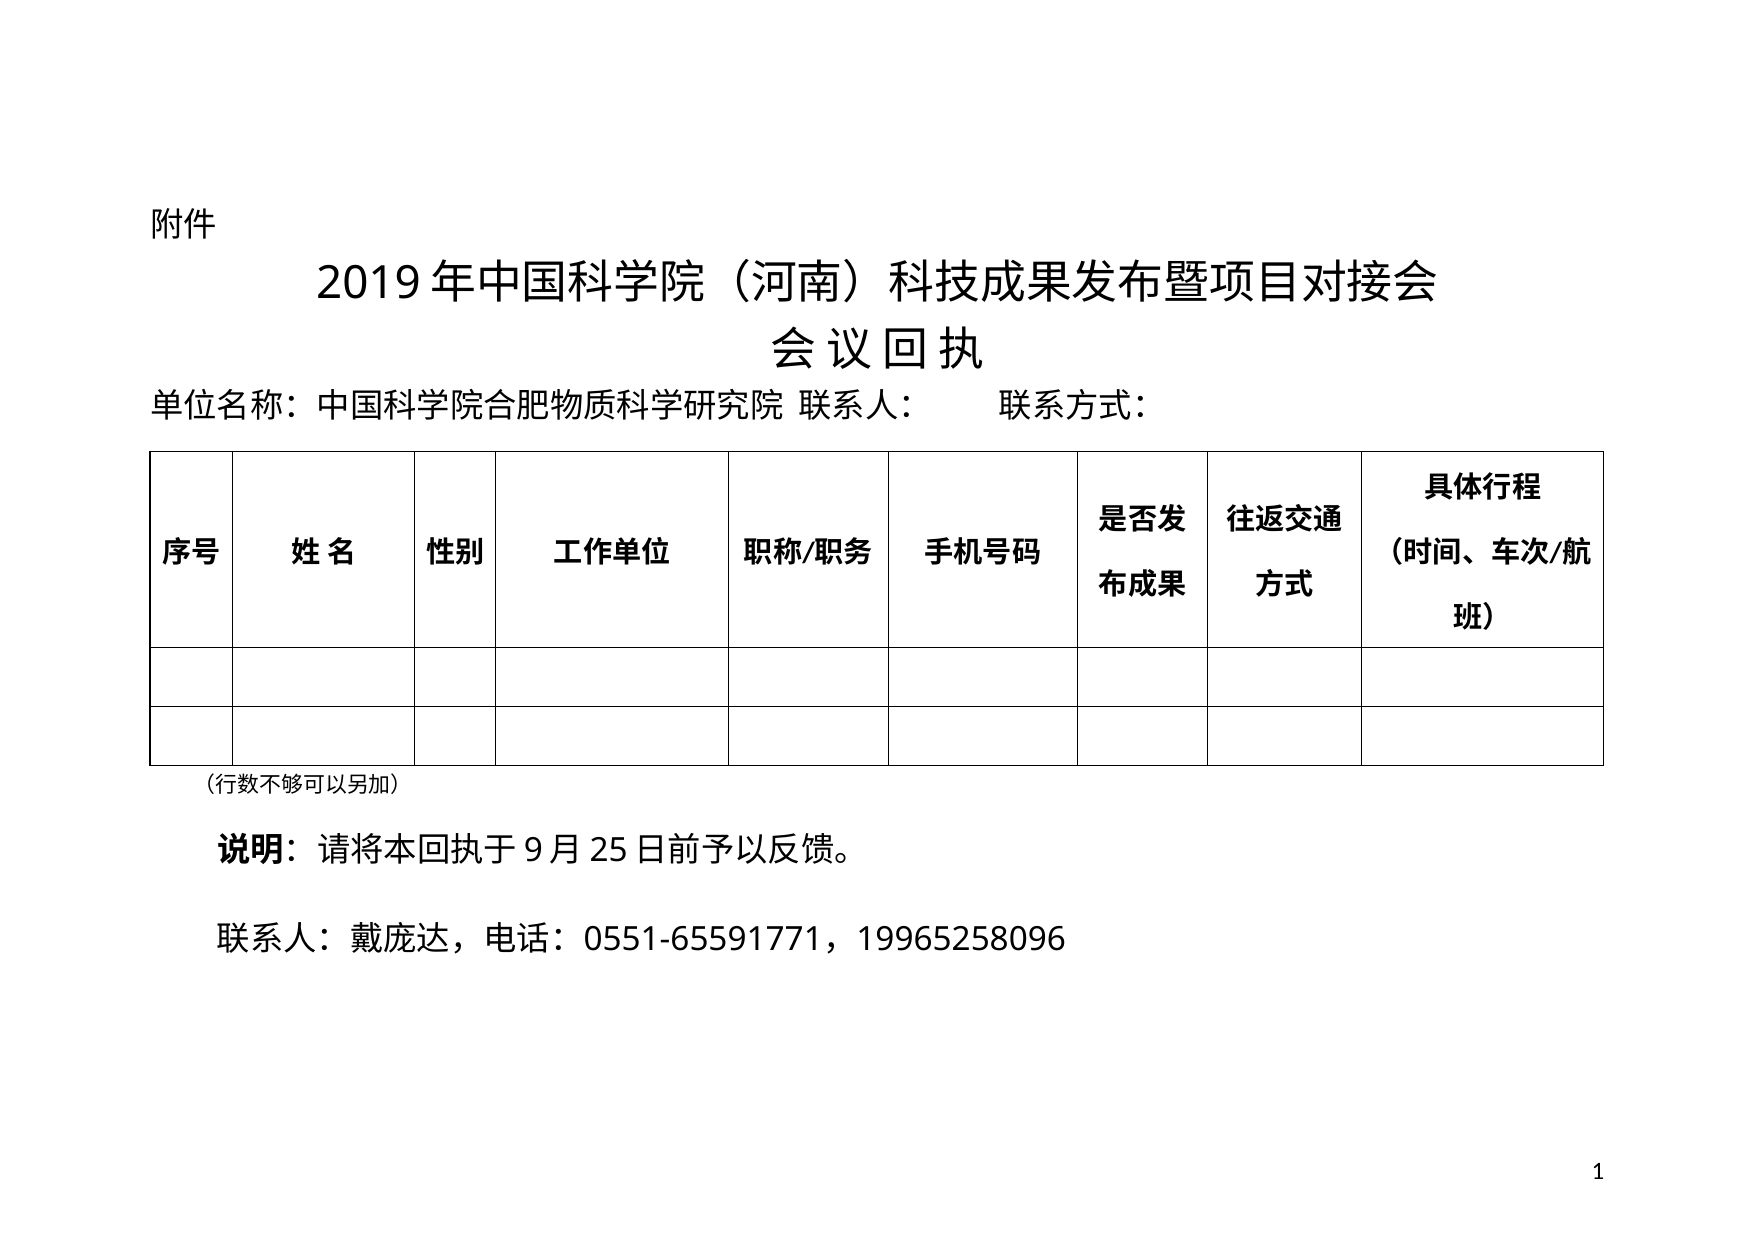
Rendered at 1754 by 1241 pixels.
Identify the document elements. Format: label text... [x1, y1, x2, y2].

table_cell [151, 707, 232, 765]
table_cell [729, 648, 888, 706]
table_cell [496, 648, 728, 706]
table_header 是否发 布成果 [1078, 452, 1207, 647]
table_cell [1362, 648, 1603, 706]
table_cell [1208, 707, 1361, 765]
table_cell [496, 707, 728, 765]
table_cell [889, 648, 1077, 706]
table_header 姓 名 [233, 452, 414, 647]
table_cell [415, 707, 495, 765]
table_cell [729, 707, 888, 765]
table_cell [1208, 648, 1361, 706]
table_cell [415, 648, 495, 706]
table_cell [1362, 707, 1603, 765]
table_header 往返交通方式 [1208, 452, 1361, 647]
table_header 性别 [415, 452, 495, 647]
table_cell [233, 707, 414, 765]
table_cell [889, 707, 1077, 765]
text （行数不够可以另加） [150, 766, 1604, 799]
text 联系人：戴庞达，电话：0551-65591771，19965258096 [150, 904, 1604, 969]
table_header 具体行程 （时间、车次/航班） [1362, 452, 1603, 647]
text 单位名称：中国科学院合肥物质科学研究院 联系人： 联系方式： [150, 379, 1604, 427]
table_cell [1078, 707, 1207, 765]
table_header 工作单位 [496, 452, 728, 647]
table_cell [1078, 648, 1207, 706]
table_header 手机号码 [889, 452, 1077, 647]
table_header 序号 [151, 452, 232, 647]
table_header 职称/职务 [729, 452, 888, 647]
table_cell [233, 648, 414, 706]
text 2019年中国科学院（河南）科技成果发布暨项目对接会 [150, 246, 1604, 312]
text 附件 [150, 198, 1604, 246]
text 说明：请将本回执于9月25日前予以反馈。 [150, 814, 1604, 879]
text 会 议 回 执 [150, 312, 1604, 379]
table_cell [151, 648, 232, 706]
